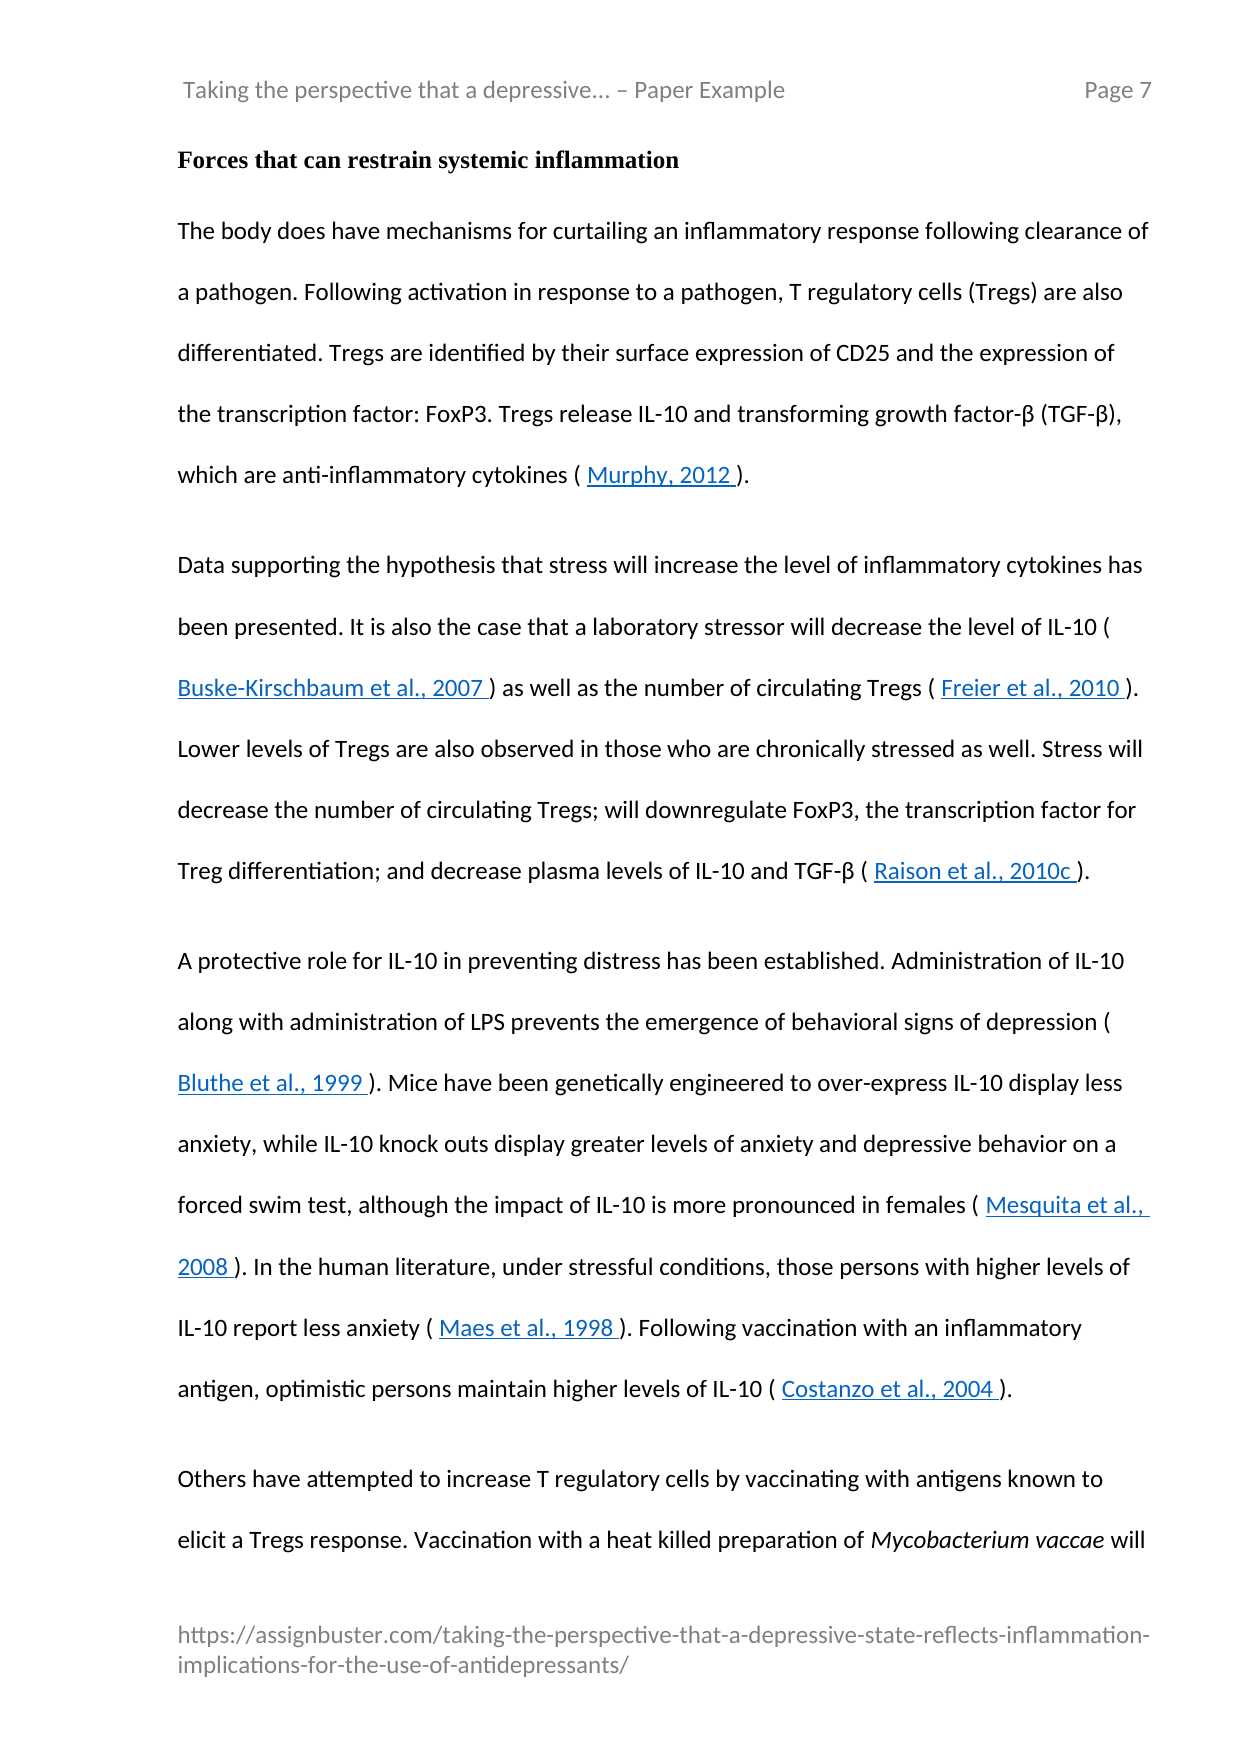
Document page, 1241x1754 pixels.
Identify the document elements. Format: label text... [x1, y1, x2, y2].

text Data supporting the hypothesis that stress will increase the level of inflammatory cytokines has been presented. It is also the case that a laboratory stressor will decrease the level of IL-10 ( Buske-Kirschbaum et al., 2007 ) as well as the number of circulating Tregs ( Freier et al., 2010 ). Lower levels of Tregs are also observed in those who are chronically stressed as well. Stress will decrease the number of circulating Tregs; will downregulate FoxP3, the transcription factor for Treg differentiation; and decrease plasma levels of IL-10 and TGF-β ( Raison et al., 2010c ). [177, 550, 1152, 885]
text The body does have mechanisms for curtailing an inflammatory response following clearance of a pathogen. Following activation in response to a pathogen, T regulatory cells (Tregs) are also differentiated. Tregs are identified by their surface expression of CD25 and the expression of the transcription factor: FoxP3. Tregs release IL-10 and transforming growth factor-β (TGF-β), which are anti-inflammatory cytokines ( Murphy, 2012 ). [177, 215, 1152, 490]
subtitle Forces that can restrain systemic inflammation [177, 145, 1152, 174]
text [177, 1463, 1152, 1555]
text A protective role for IL-10 in preventing distress has been established. Administration of IL-10 along with administration of LPS prevents the emergence of behavioral signs of depression ( Bluthe et al., 1999 ). Mice have been genetically engineered to over-express IL-10 display less anxiety, while IL-10 knock outs display greater levels of anxiety and depressive behavior on a forced swim test, although the impact of IL-10 is more pronounced in females ( Mesquita et al., 2008 ). In the human literature, under stressful conditions, those persons with higher levels of IL-10 report less anxiety ( Maes et al., 1998 ). Following vaccination with an inflammatory antigen, optimistic persons maintain higher levels of IL-10 ( Costanzo et al., 2004 ). [177, 945, 1152, 1403]
